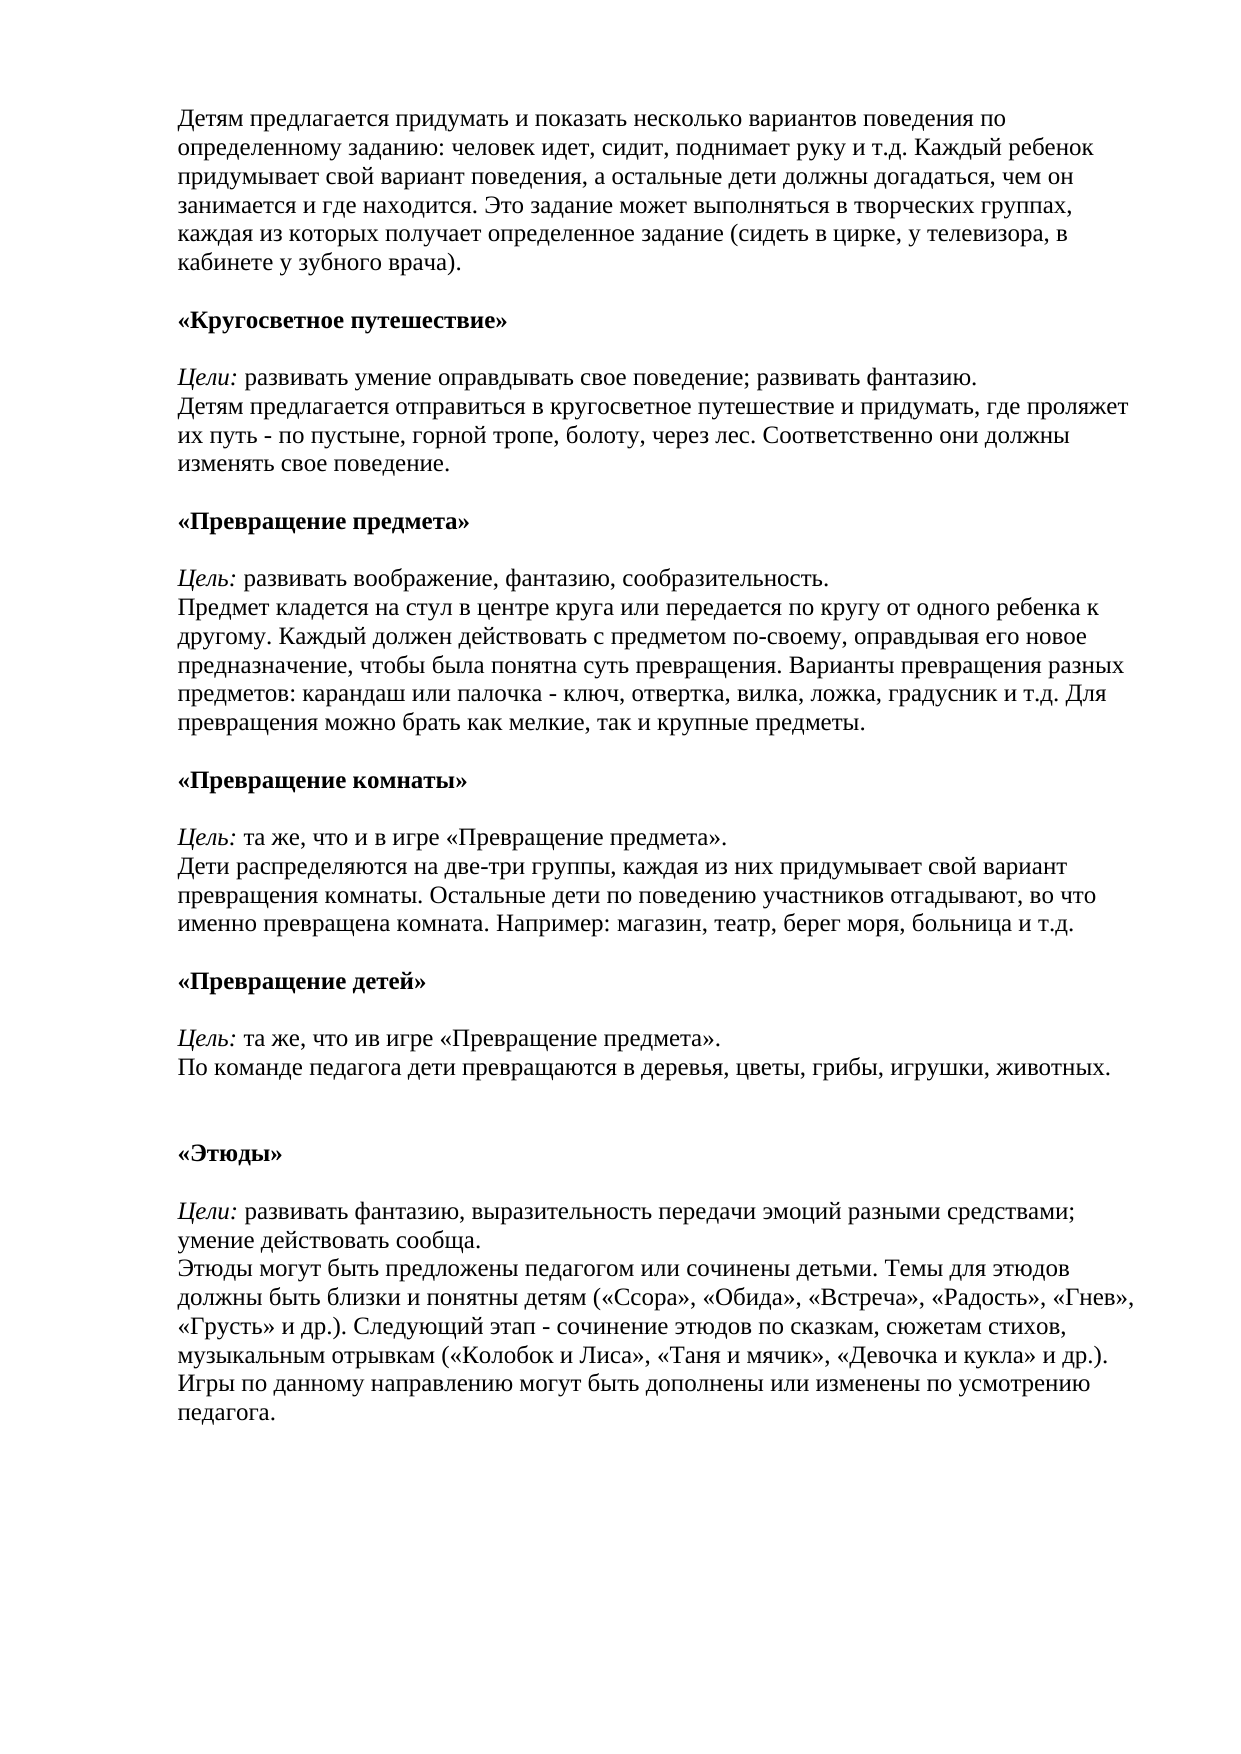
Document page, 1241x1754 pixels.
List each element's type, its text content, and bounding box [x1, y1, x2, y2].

text Игры по данному направлению могут быть дополнены или изменены по усмотрению педагога. [177, 1368, 1149, 1426]
text Дети распределяются на две-три группы, каждая из них придумывает свой вариант превращения комнаты. Остальные дети по поведению участников отгадывают, во что именно превращена комната. Например: магазин, театр, берег моря, больница и т.д. [177, 851, 1151, 937]
text «Превращение предмета» [177, 506, 1152, 535]
text Цель: та же, что и в игре «Превращение предмета». [177, 822, 1152, 851]
text «Этюды» [177, 1138, 1152, 1167]
text Цель: развивать воображение, фантазию, сообразительность. [177, 563, 1152, 592]
text «Кругосветное путешествие» [177, 305, 1152, 333]
text «Превращение комнаты» [177, 765, 1152, 793]
text Цели: развивать фантазию, выразительность передачи эмоций разными средствами; умение действовать сообща. [177, 1196, 1152, 1253]
text Цель: та же, что ив игре «Превращение предмета». [177, 1023, 1152, 1052]
text Цели: развивать умение оправдывать свое поведение; развивать фантазию. [177, 362, 1151, 391]
text Предмет кладется на стул в центре круга или передается по кругу от одного ребенка к другому. Каждый должен действовать с предметом по-своему, оправдывая его новое предназначение, чтобы была понятна суть превращения. Варианты превращения разных предметов: карандаш или палочка - ключ, отвертка, вилка, ложка, градусник и т.д. Для превращения можно брать как мелкие, так и крупные предметы. [177, 592, 1151, 736]
text Детям предлагается придумать и показать несколько вариантов поведения по определенному заданию: человек идет, сидит, поднимает руку и т.д. Каждый ребенок придумывает свой вариант поведения, а остальные дети должны догадаться, чем он занимается и где находится. Это задание может выполняться в творческих группах, каждая из которых получает определенное задание (сидеть в цирке, у телевизора, в кабинете у зубного врача). [177, 103, 1151, 276]
text Детям предлагается отправиться в кругосветное путешествие и придумать, где проляжет их путь - по пустыне, горной тропе, болоту, через лес. Соответственно они должны изменять свое поведение. [177, 391, 1151, 477]
text «Превращение детей» [177, 966, 1152, 995]
text По команде педагога дети превращаются в деревья, цветы, грибы, игрушки, животных. [177, 1052, 1151, 1081]
text Этюды могут быть предложены педагогом или сочинены детьми. Темы для этюдов должны быть близки и понятны детям («Ссора», «Обида», «Встреча», «Радость», «Гнев», «Грусть» и др.). Следующий этап - сочинение этюдов по сказкам, сюжетам стихов, музыкальным отрывкам («Колобок и Лиса», «Таня и мячик», «Девочка и кукла» и др.). [177, 1253, 1150, 1368]
